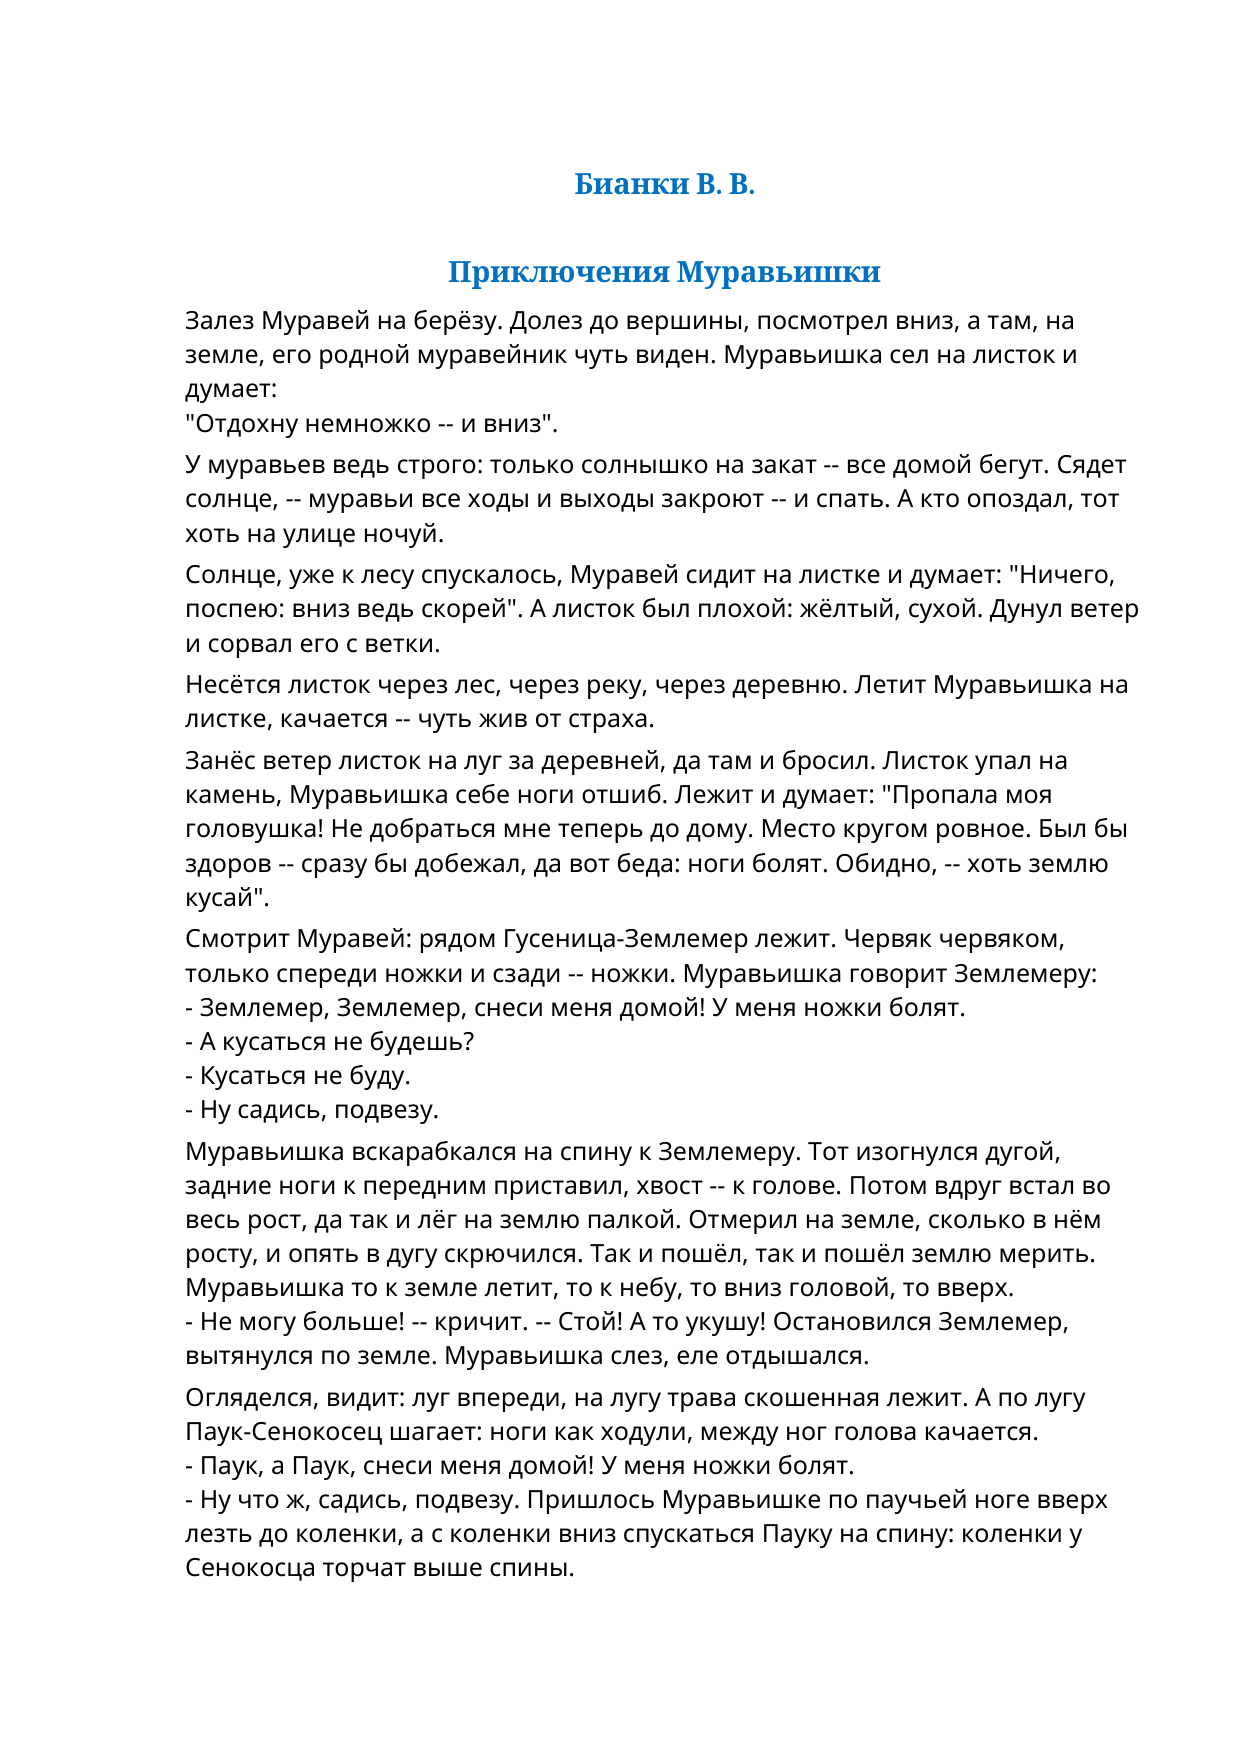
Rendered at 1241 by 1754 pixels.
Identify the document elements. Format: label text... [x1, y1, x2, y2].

text Занёс ветер листок на луг за деревней, да там и бросил. Листок упал на камень, Муравьишка себе ноги отшиб. Лежит и думает: "Пропала моя головушка! Не добраться мне теперь до дому. Место кругом ровное. Был бы здоров -- сразу бы добежал, да вот беда: ноги болят. Обидно, -- хоть землю кусай". [185, 743, 1144, 913]
text У муравьев ведь строго: только солнышко на закат -- все домой бегут. Сядет солнце, -- муравьи все ходы и выходы закроют -- и спать. А кто опоздал, тот хоть на улице ночуй. [185, 447, 1144, 549]
text Муравьишка вскарабкался на спину к Землемеру. Тот изогнулся дугой, задние ноги к передним приставил, хвост -- к голове. Потом вдруг встал во весь рост, да так и лёг на землю палкой. Отмерил на земле, сколько в нём росту, и опять в дугу скрючился. Так и пошёл, так и пошёл землю мерить. Муравьишка то к земле летит, то к небу, то вниз головой, то вверх. - Не могу больше! -- кричит. -- Стой! А то укушу! Остановился Землемер, вытянулся по земле. Муравьишка слез, еле отдышался. [185, 1133, 1144, 1372]
text Смотрит Муравей: рядом Гусеница-Землемер лежит. Червяк червяком, только спереди ножки и сзади -- ножки. Муравьишка говорит Землемеру: - Землемер, Землемер, снеси меня домой! У меня ножки болят. - А кусаться не будешь? - Кусаться не буду. - Ну садись, подвезу. [185, 921, 1144, 1126]
text Залез Муравей на берёзу. Долез до вершины, посмотрел вниз, а там, на земле, его родной муравейник чуть виден. Муравьишка сел на листок и думает: "Отдохну немножко -- и вниз". [185, 303, 1144, 439]
text Несётся листок через лес, через реку, через деревню. Летит Муравьишка на листке, качается -- чуть жив от страха. [185, 667, 1144, 735]
subtitle Приключения Муравьишки [177, 257, 1152, 290]
text Солнце, уже к лесу спускалось, Муравей сидит на листке и думает: "Ничего, поспею: вниз ведь скорей". А листок был плохой: жёлтый, сухой. Дунул ветер и сорвал его с ветки. [185, 557, 1144, 659]
text Огляделся, видит: луг впереди, на лугу трава скошенная лежит. А по лугу Паук-Сенокосец шагает: ноги как ходули, между ног голова качается. - Паук, а Паук, снеси меня домой! У меня ножки болят. - Ну что ж, садись, подвезу. Пришлось Муравьишке по паучьей ноге вверх лезть до коленки, а с коленки вниз спускаться Пауку на спину: коленки у Сенокосца торчат выше спины. [185, 1379, 1144, 1584]
subtitle Бианки В. В. [177, 168, 1152, 202]
